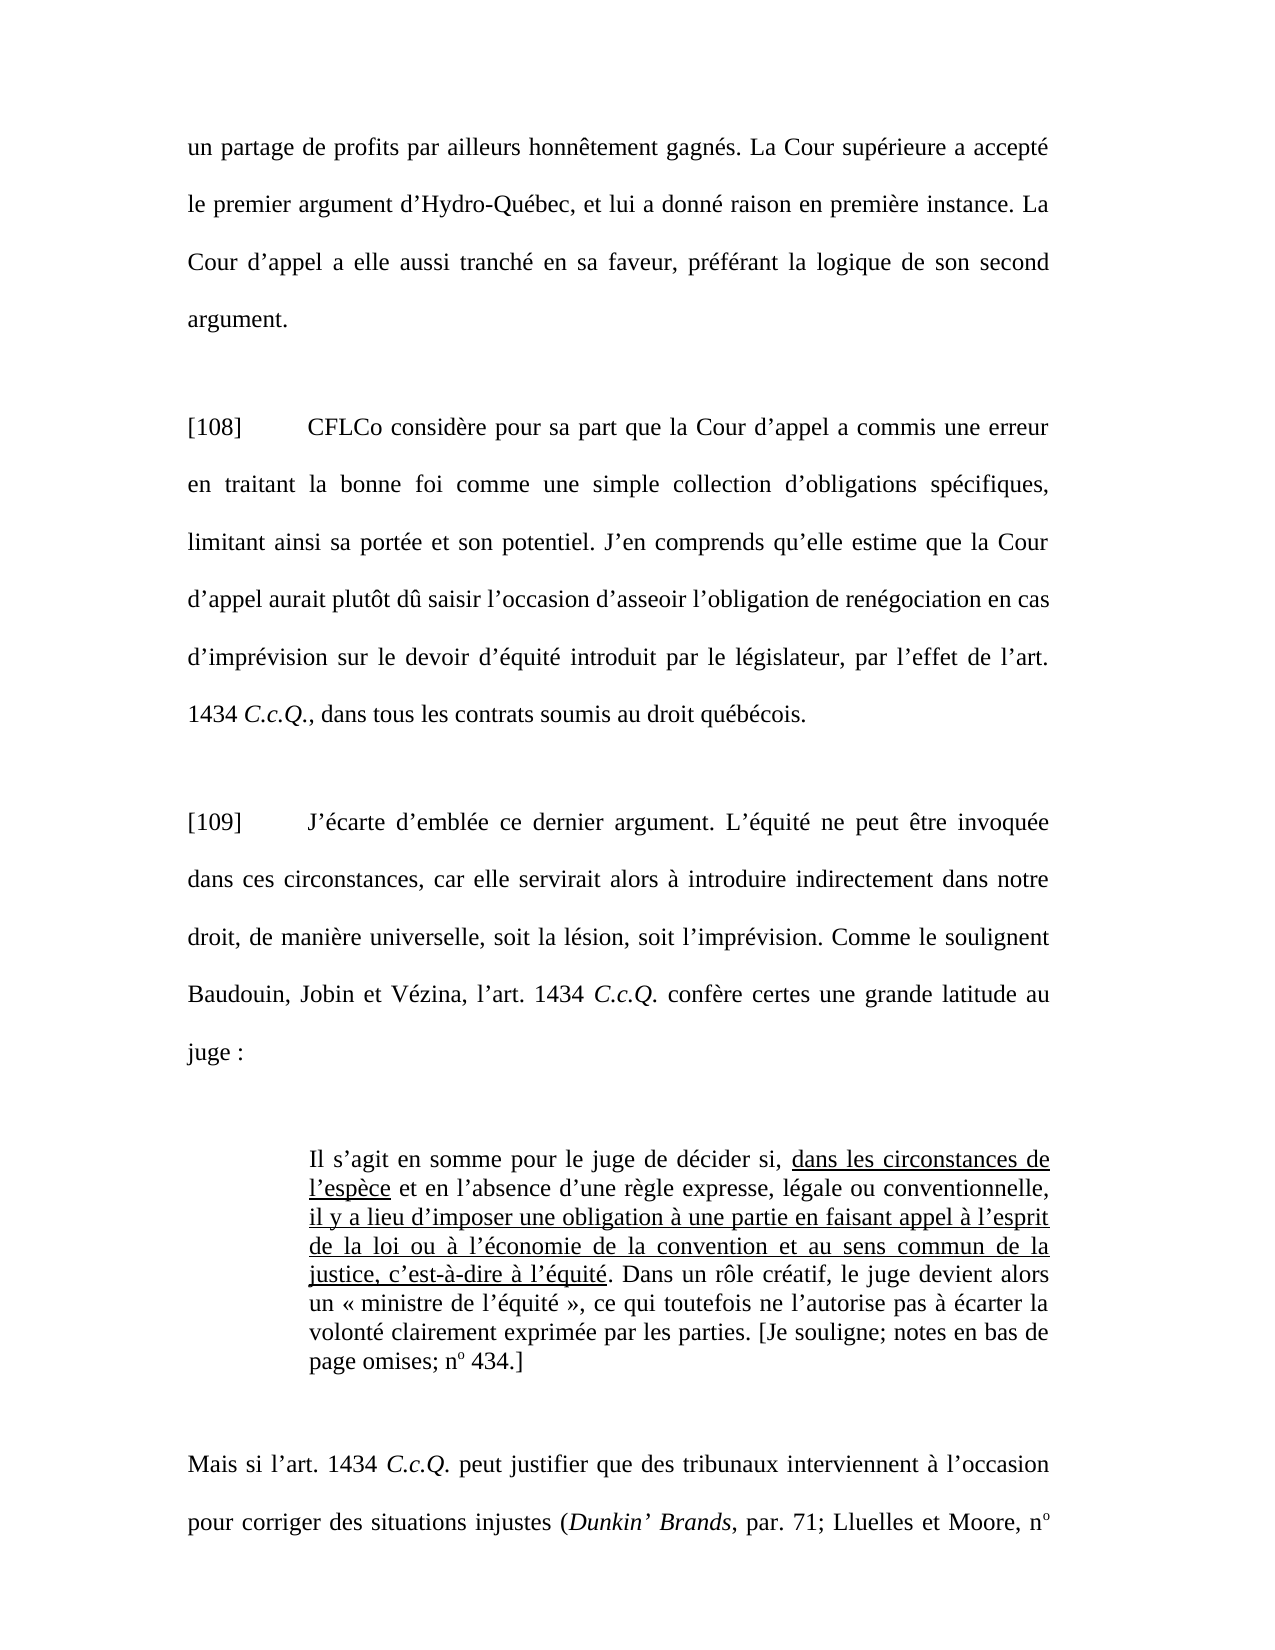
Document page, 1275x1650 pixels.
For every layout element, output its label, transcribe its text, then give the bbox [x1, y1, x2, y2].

text Il s’agit en somme pour le juge de décider si, dans les circonstances de l’espèce et en l’absence d’une règle expresse, légale ou conventionnelle, il y a lieu d’imposer une obligation à une partie en faisant appel à l’esprit de la loi ou à l’économie de la convention et au sens commun de la justice, c’est-à-dire à l’équité. Dans un rôle créatif, le juge devient alors un « ministre de l’équité », ce qui toutefois ne l’autorise pas à écarter la volonté clairement exprimée par les parties. [Je souligne; notes en bas de page omises; no 434.] [309, 1257, 1050, 1374]
text CFLCo considère pour sa part que la Cour d’appel a commis une erreur en traitant la bonne foi comme une simple collection d’obligations spécifiques, limitant ainsi sa portée et son potentiel. J’en comprends qu’elle estime que la Cour d’appel aurait plutôt dû saisir l’occasion d’asseoir l’obligation de renégociation en cas d’imprévision sur le devoir d’équité introduit par le législateur, par l’effet de l’art. 1434 C.c.Q., dans tous les contrats soumis au droit québécois. [187, 412, 1050, 728]
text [187, 132, 1050, 333]
text Il s’agit en somme pour le juge de décider si, dans les circonstances de l’espèce et en l’absence d’une règle expresse, légale ou conventionnelle, il y a lieu d’imposer une obligation à une partie en faisant appel à l’esprit de la loi ou à l’économie de la convention et au sens commun de la justice, c’est-à-dire à l’équité. Dans un rôle créatif, le juge devient alors un « ministre de l’équité », ce qui toutefois ne l’autorise pas à écarter la volonté clairement exprimée par les parties. [Je souligne; notes en bas de page omises; no 434.] [309, 1144, 1050, 1227]
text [187, 1449, 1050, 1536]
text J’écarte d’emblée ce dernier argument. L’équité ne peut être invoquée dans ces circonstances, car elle servirait alors à introduire indirectement dans notre droit, de manière universelle, soit la lésion, soit l’imprévision. Comme le soulignent Baudouin, Jobin et Vézina, l’art. 1434 C.c.Q. confère certes une grande latitude au juge : [187, 807, 1050, 1066]
